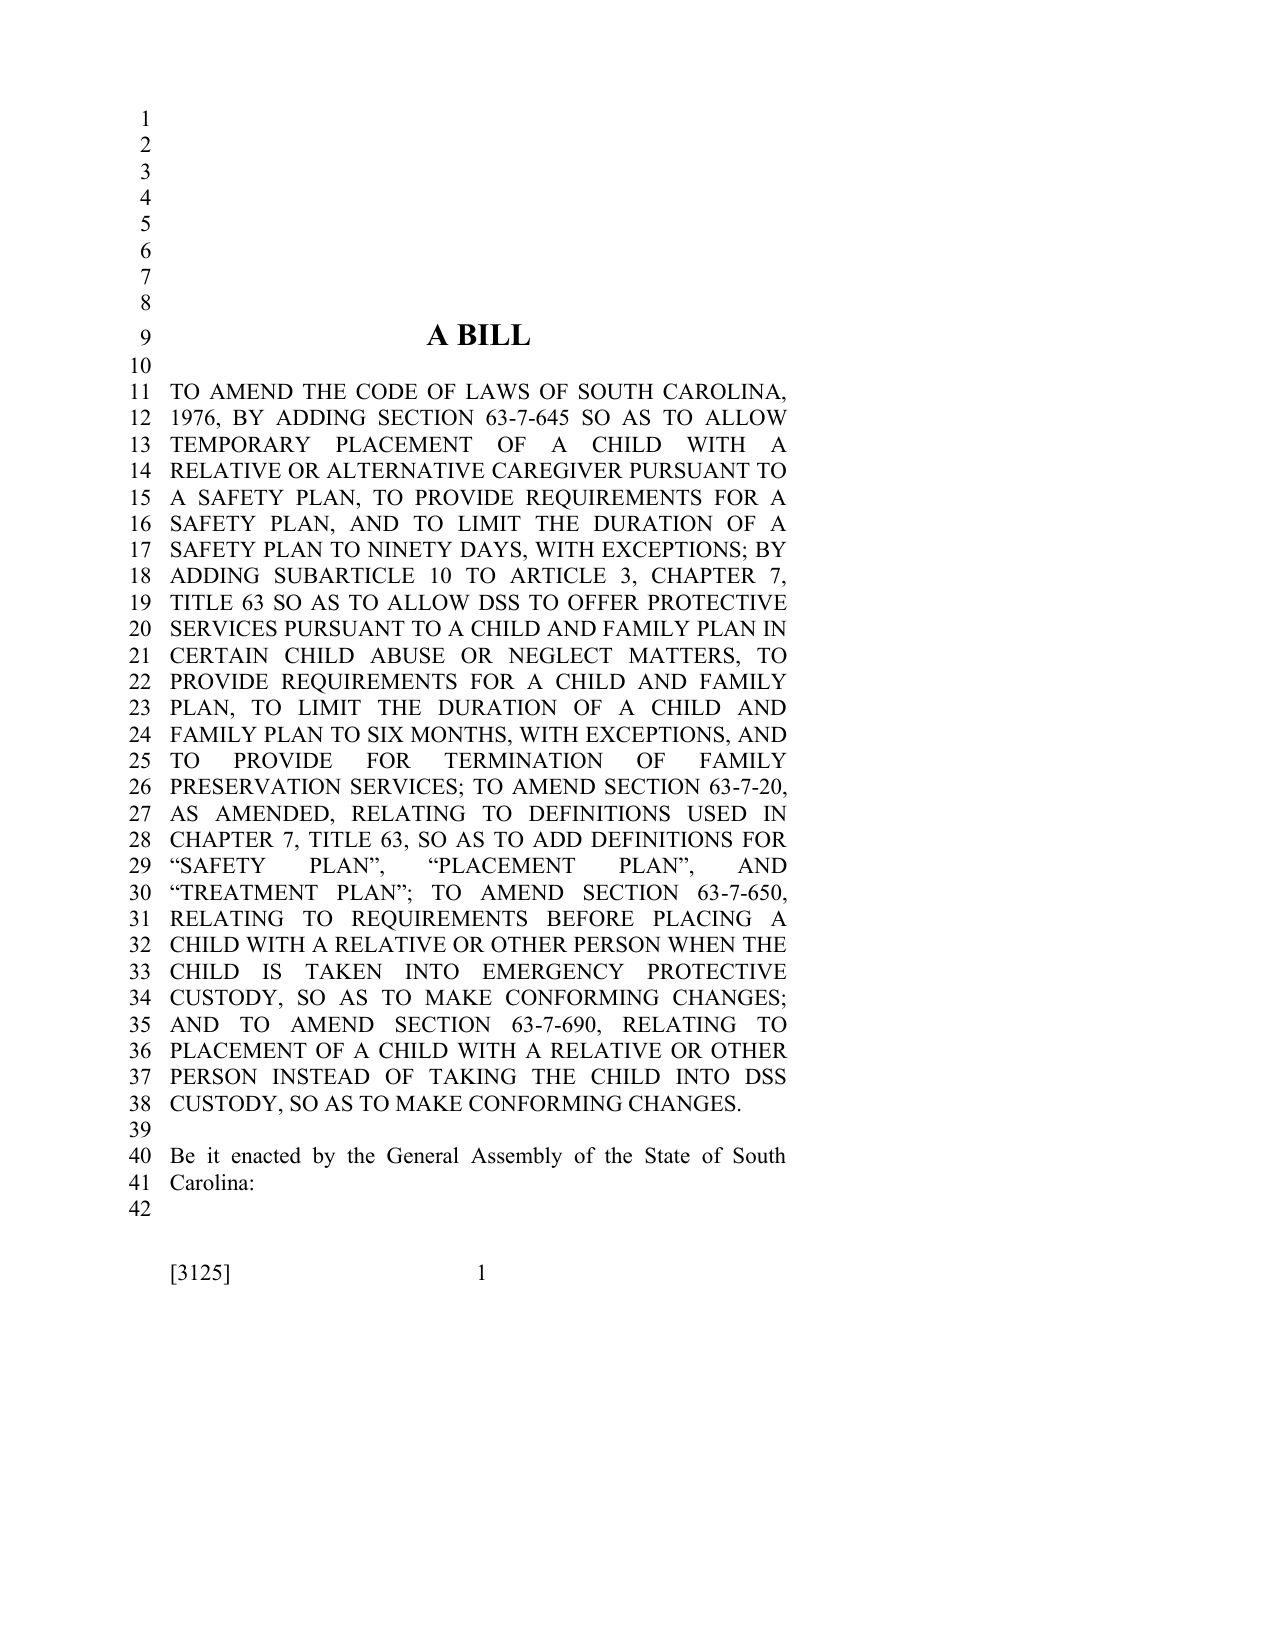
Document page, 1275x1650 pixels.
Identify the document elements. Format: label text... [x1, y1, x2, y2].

text A BILL [169, 316, 787, 352]
text Be it enacted by the General Assembly of the State of South Carolina: [169, 1142, 787, 1195]
text TO AMEND THE CODE OF LAWS OF SOUTH CAROLINA, 1976, BY ADDING SECTION 63-7-645 SO AS TO ALLOW TEMPORARY PLACEMENT OF A CHILD WITH A RELATIVE OR ALTERNATIVE CAREGIVER PURSUANT TO A SAFETY PLAN, TO PROVIDE REQUIREMENTS FOR A SAFETY PLAN, AND TO LIMIT THE DURATION OF A SAFETY PLAN TO NINETY DAYS, WITH EXCEPTIONS; BY ADDING SUBARTICLE 10 TO ARTICLE 3, CHAPTER 7, TITLE 63 SO AS TO ALLOW DSS TO OFFER PROTECTIVE SERVICES PURSUANT TO A CHILD AND FAMILY PLAN IN CERTAIN CHILD ABUSE OR NEGLECT MATTERS, TO PROVIDE REQUIREMENTS FOR A CHILD AND FAMILY PLAN, TO LIMIT THE DURATION OF A CHILD AND FAMILY PLAN TO SIX MONTHS, WITH EXCEPTIONS, AND TO PROVIDE FOR TERMINATION OF FAMILY PRESERVATION SERVICES; TO AMEND SECTION 63-7-20, AS AMENDED, RELATING TO DEFINITIONS USED IN CHAPTER 7, TITLE 63, SO AS TO ADD DEFINITIONS FOR “SAFETY PLAN”, “PLACEMENT PLAN”, AND “TREATMENT PLAN”; TO AMEND SECTION 63-7-650, RELATING TO REQUIREMENTS BEFORE PLACING A CHILD WITH A RELATIVE OR OTHER PERSON WHEN THE CHILD IS TAKEN INTO EMERGENCY PROTECTIVE CUSTODY, SO AS TO MAKE CONFORMING CHANGES; AND TO AMEND SECTION 63-7-690, RELATING TO PLACEMENT OF A CHILD WITH A RELATIVE OR OTHER PERSON INSTEAD OF TAKING THE CHILD INTO DSS CUSTODY, SO AS TO MAKE CONFORMING CHANGES. [169, 378, 787, 1116]
